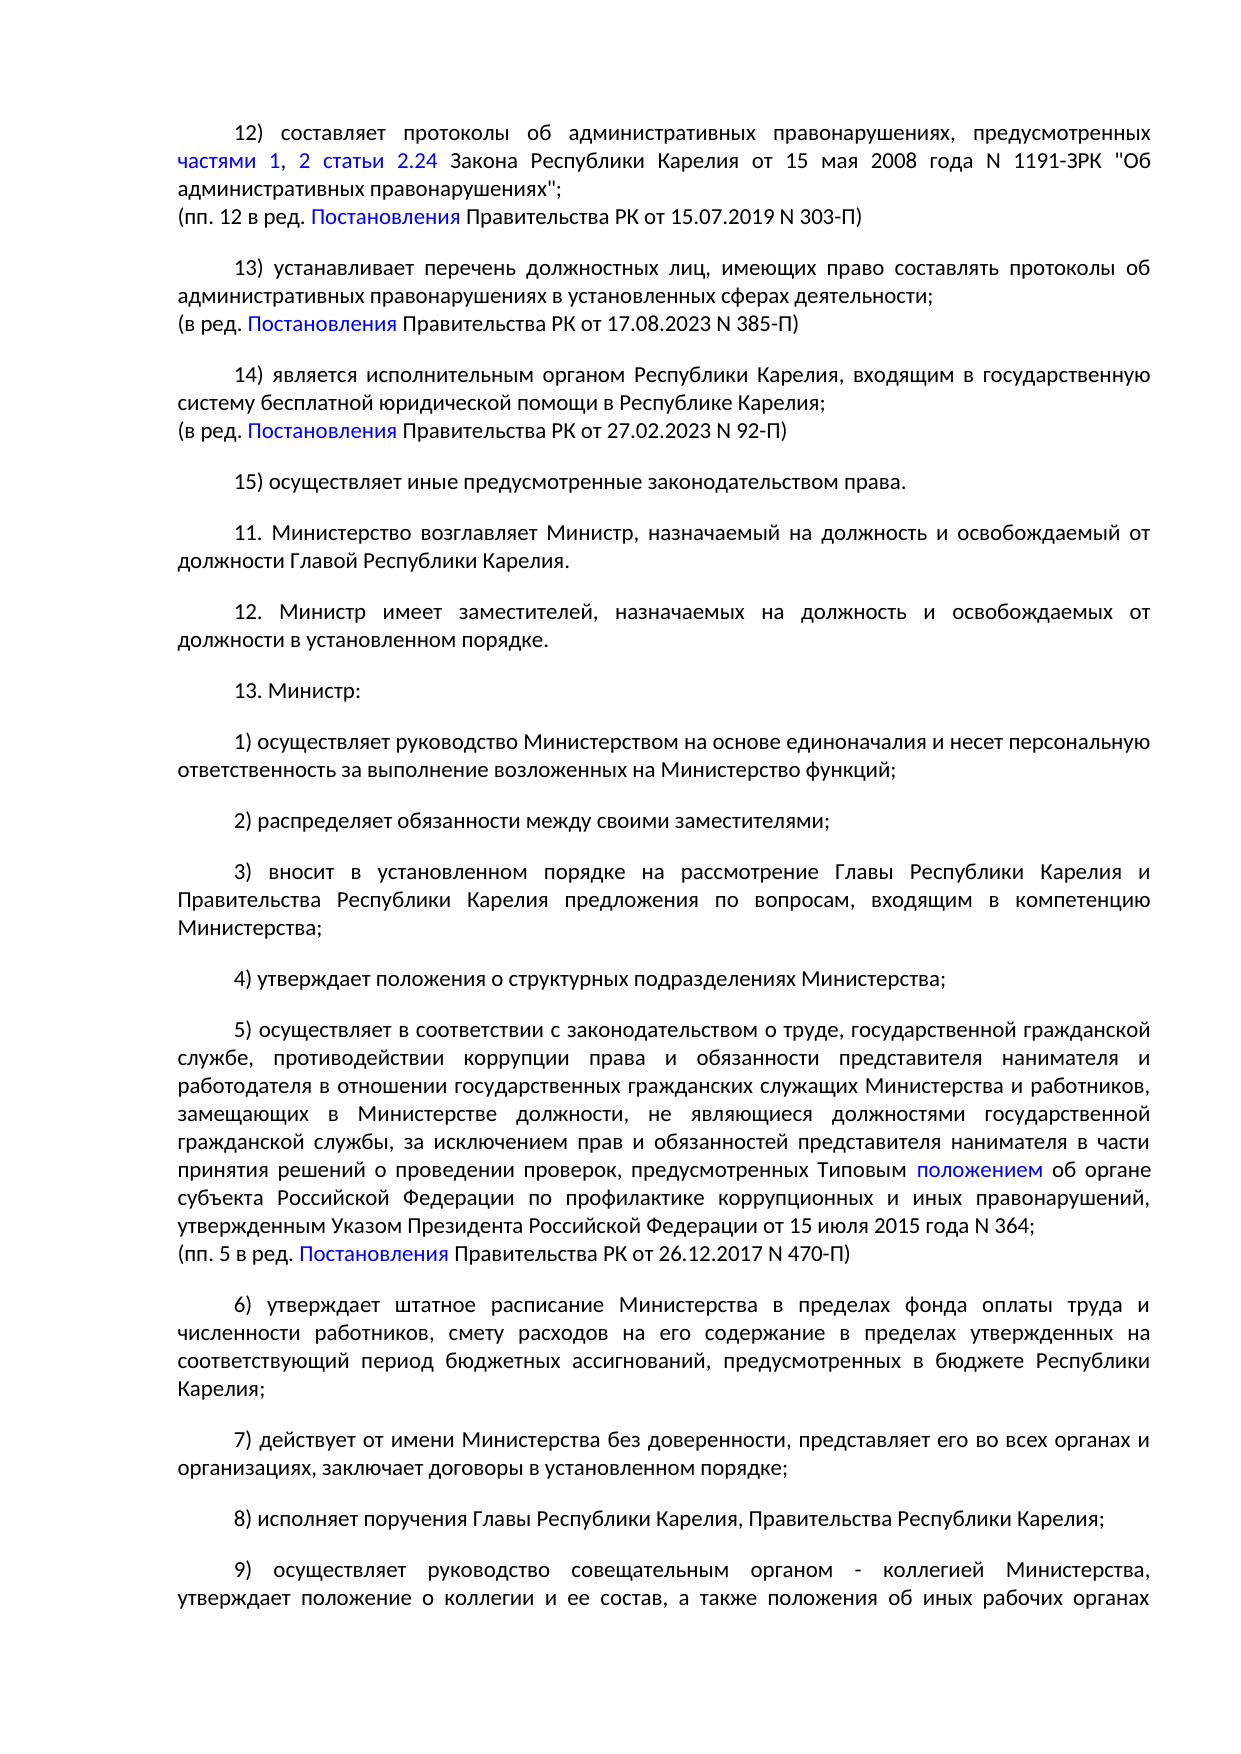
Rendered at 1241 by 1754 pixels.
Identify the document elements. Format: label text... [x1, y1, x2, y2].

text 14) является исполнительным органом Республики Карелия, входящим в государственную систему бесплатной юридической помощи в Республике Карелия; [177, 360, 1152, 416]
text (пп. 5 в ред. Постановления Правительства РК от 26.12.2017 N 470-П) [177, 1239, 1152, 1267]
text 13) устанавливает перечень должностных лиц, имеющих право составлять протоколы об административных правонарушениях в установленных сферах деятельности; [177, 253, 1152, 309]
text 11. Министерство возглавляет Министр, назначаемый на должность и освобождаемый от должности Главой Республики Карелия. [177, 518, 1152, 574]
text 15) осуществляет иные предусмотренные законодательством права. [177, 467, 1152, 495]
text 12) составляет протоколы об административных правонарушениях, предусмотренных частями 1, 2 статьи 2.24 Закона Республики Карелия от 15 мая 2008 года N 1191-ЗРК "Об административных правонарушениях"; [177, 118, 1152, 202]
text 8) исполняет поручения Главы Республики Карелия, Правительства Республики Карелия; [177, 1504, 1152, 1532]
text 12. Министр имеет заместителей, назначаемых на должность и освобождаемых от должности в установленном порядке. [177, 597, 1152, 653]
text (в ред. Постановления Правительства РК от 27.02.2023 N 92-П) [177, 416, 1152, 444]
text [177, 1555, 1152, 1611]
text 13. Министр: [177, 676, 1152, 704]
text 3) вносит в установленном порядке на рассмотрение Главы Республики Карелия и Правительства Республики Карелия предложения по вопросам, входящим в компетенцию Министерства; [177, 857, 1152, 941]
text (в ред. Постановления Правительства РК от 17.08.2023 N 385-П) [177, 309, 1152, 337]
text (пп. 12 в ред. Постановления Правительства РК от 15.07.2019 N 303-П) [177, 202, 1152, 230]
text 5) осуществляет в соответствии с законодательством о труде, государственной гражданской службе, противодействии коррупции права и обязанности представителя нанимателя и работодателя в отношении государственных гражданских служащих Министерства и работников, замещающих в Министерстве должности, не являющиеся должностями государственной гражданской службы, за исключением прав и обязанностей представителя нанимателя в части принятия решений о проведении проверок, предусмотренных Типовым положением об органе субъекта Российской Федерации по профилактике коррупционных и иных правонарушений, утвержденным Указом Президента Российской Федерации от 15 июля 2015 года N 364; [177, 1015, 1152, 1239]
text 6) утверждает штатное расписание Министерства в пределах фонда оплаты труда и численности работников, смету расходов на его содержание в пределах утвержденных на соответствующий период бюджетных ассигнований, предусмотренных в бюджете Республики Карелия; [177, 1290, 1152, 1402]
text 1) осуществляет руководство Министерством на основе единоначалия и несет персональную ответственность за выполнение возложенных на Министерство функций; [177, 727, 1152, 783]
text 2) распределяет обязанности между своими заместителями; [177, 806, 1152, 834]
text 7) действует от имени Министерства без доверенности, представляет его во всех органах и организациях, заключает договоры в установленном порядке; [177, 1425, 1152, 1481]
text 4) утверждает положения о структурных подразделениях Министерства; [177, 964, 1152, 992]
